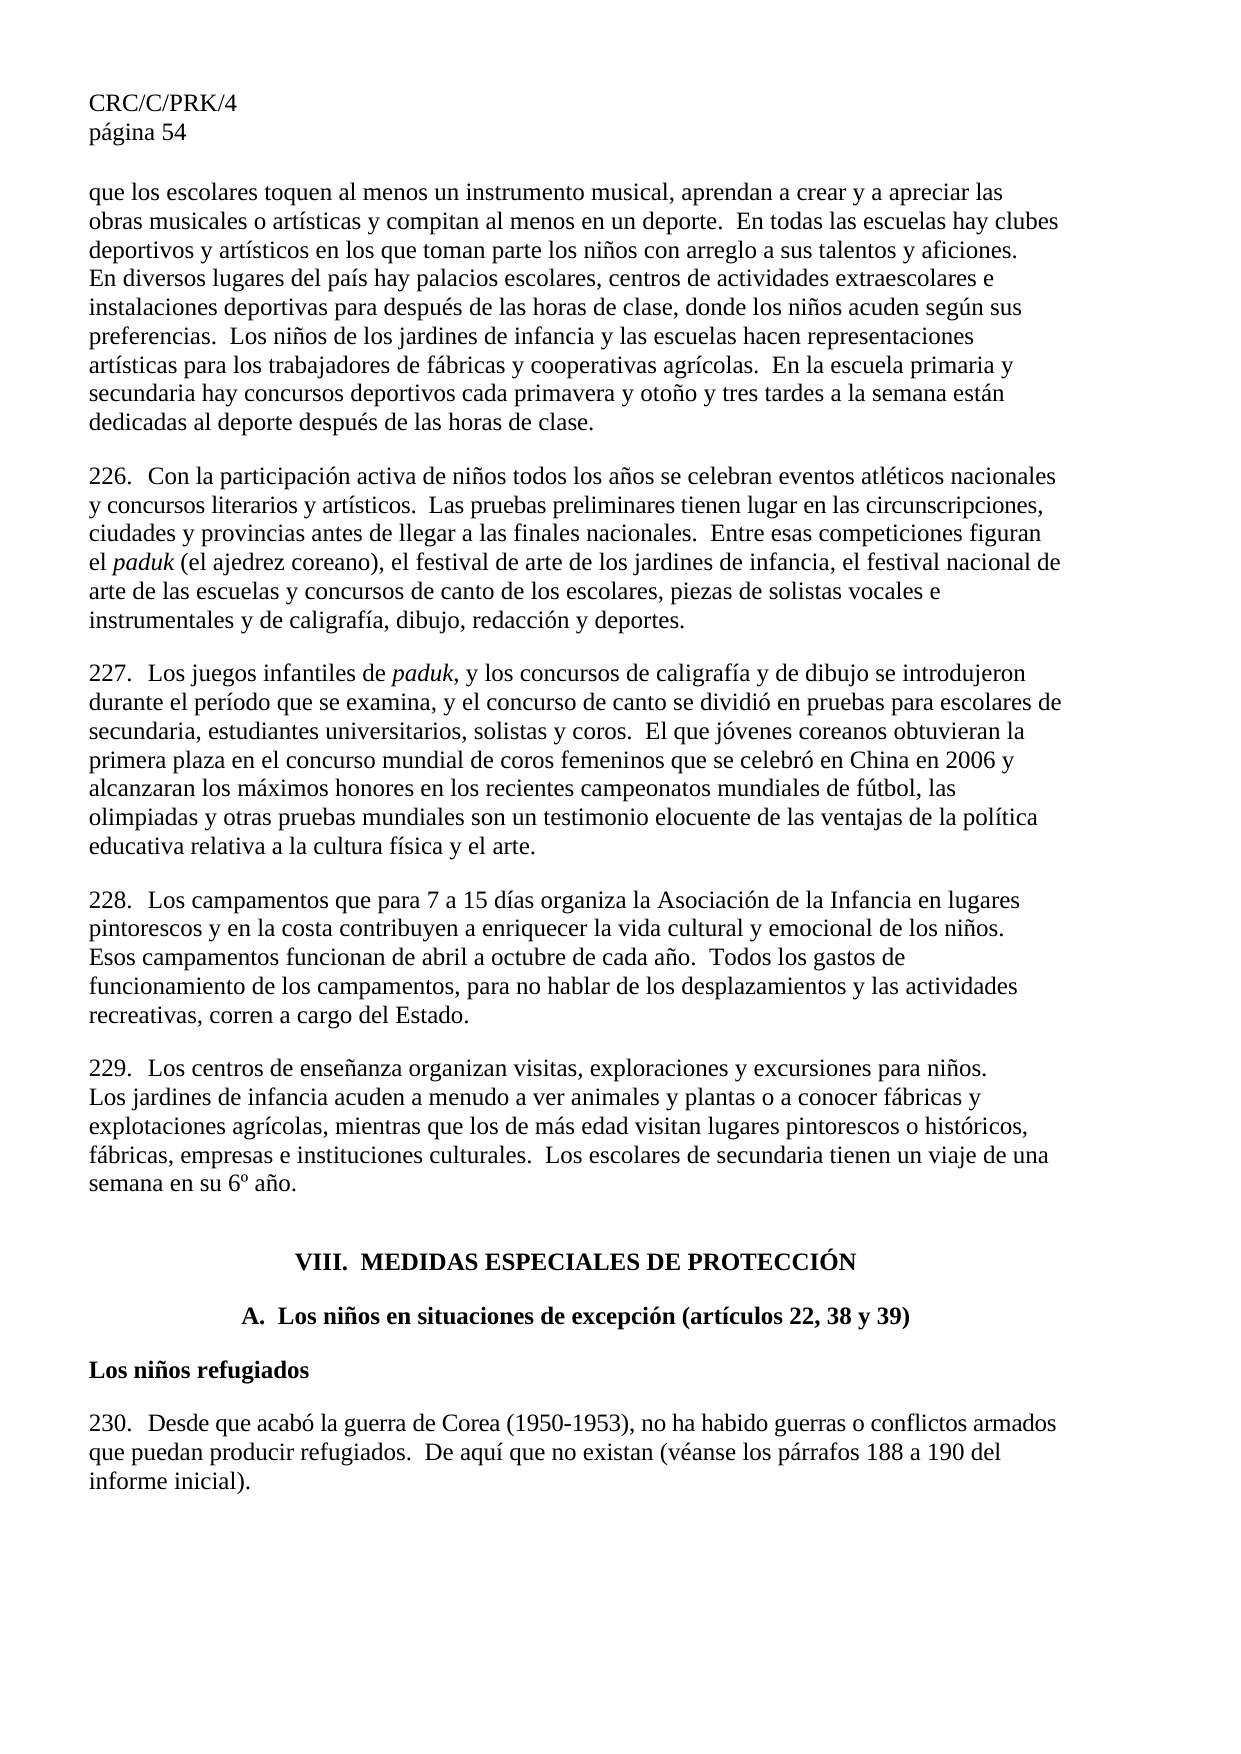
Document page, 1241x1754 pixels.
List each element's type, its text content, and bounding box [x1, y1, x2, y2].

text 229. Los centros de enseñanza organizan visitas, exploraciones y excursiones para niños. Los jardines de infancia acuden a menudo a ver animales y plantas o a conocer fábricas y explotaciones agrícolas, mientras que los de más edad visitan lugares pintorescos o históricos, fábricas, empresas e instituciones culturales. Los escolares de secundaria tienen un viaje de una semana en su 6º año. [88, 1053, 1063, 1197]
text A. Los niños en situaciones de excepción (artículos 22, 38 y 39) [88, 1301, 1063, 1330]
text 227. Los juegos infantiles de paduk, y los concursos de caligrafía y de dibujo se introdujeron durante el período que se examina, y el concurso de canto se dividió en pruebas para escolares de secundaria, estudiantes universitarios, solistas y coros. El que jóvenes coreanos obtuvieran la primera plaza en el concurso mundial de coros femeninos que se celebró en China en 2006 y alcanzaran los máximos honores en los recientes campeonatos mundiales de fútbol, las olimpiadas y otras pruebas mundiales son un testimonio elocuente de las ventajas de la política educativa relativa a la cultura física y el arte. [88, 658, 1063, 860]
text 230. Desde que acabó la guerra de Corea (1950-1953), no ha habido guerras o conflictos armados que puedan producir refugiados. De aquí que no existan (véanse los párrafos 188 a 190 del informe inicial). [88, 1408, 1063, 1495]
text VIII. MEDIDAS ESPECIALES DE PROTECCIÓN [88, 1247, 1063, 1276]
text Los niños refugiados [88, 1355, 1063, 1383]
text 226. Con la participación activa de niños todos los años se celebran eventos atléticos nacionales y concursos literarios y artísticos. Las pruebas preliminares tienen lugar en las circunscripciones, ciudades y provincias antes de llegar a las finales nacionales. Entre esas competiciones figuran el paduk (el ajedrez coreano), el festival de arte de los jardines de infancia, el festival nacional de arte de las escuelas y concursos de canto de los escolares, piezas de solistas vocales e instrumentales y de caligrafía, dibujo, redacción y deportes. [88, 461, 1063, 633]
text 228. Los campamentos que para 7 a 15 días organiza la Asociación de la Infancia en lugares pintorescos y en la costa contribuyen a enriquecer la vida cultural y emocional de los niños. Esos campamentos funcionan de abril a octubre de cada año. Todos los gastos de funcionamiento de los campamentos, para no hablar de los desplazamientos y las actividades recreativas, corren a cargo del Estado. [88, 885, 1063, 1028]
